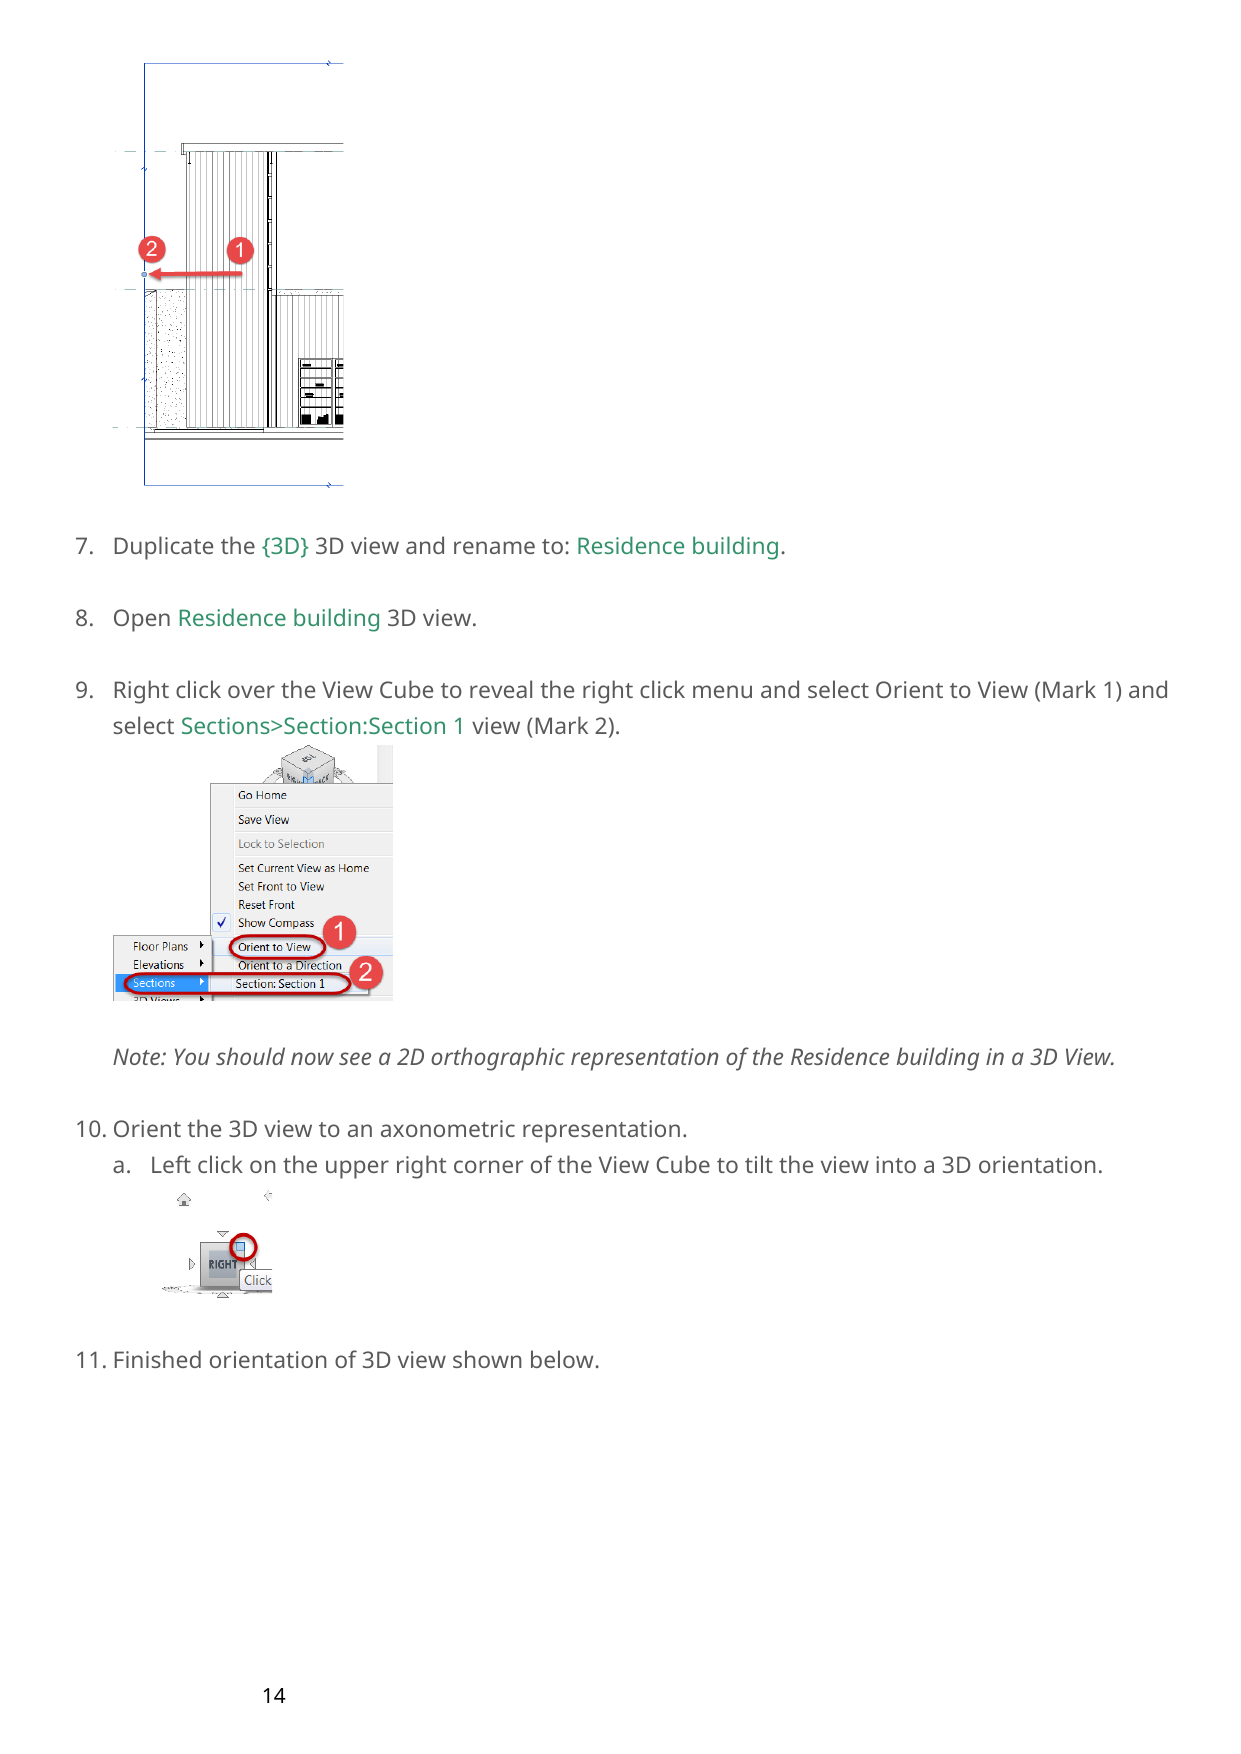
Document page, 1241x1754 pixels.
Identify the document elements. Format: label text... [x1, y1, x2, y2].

text Duplicate the {3D} 3D view and rename to: Residence building. [75, 530, 1195, 561]
picture [112, 745, 393, 1001]
picture [150, 1185, 273, 1304]
text Finished orientation of 3D view shown below. [75, 1344, 1195, 1376]
picture [112, 56, 344, 490]
text Note: You should now see a 2D orthographic representation of the Residence building in a 3D View. [112, 1041, 1195, 1073]
text Right click over the View Cube to reveal the right click menu and select Orient to View (Mark 1) and select Sections>Section:Section 1 view (Mark 2). [75, 674, 1195, 741]
text Open Residence building 3D view. [75, 602, 1195, 633]
text Orient the 3D view to an axonometric representation. [75, 1113, 1195, 1144]
list Left click on the upper right corner of the View Cube to tilt the view into a 3D orientation. [112, 1149, 1195, 1180]
